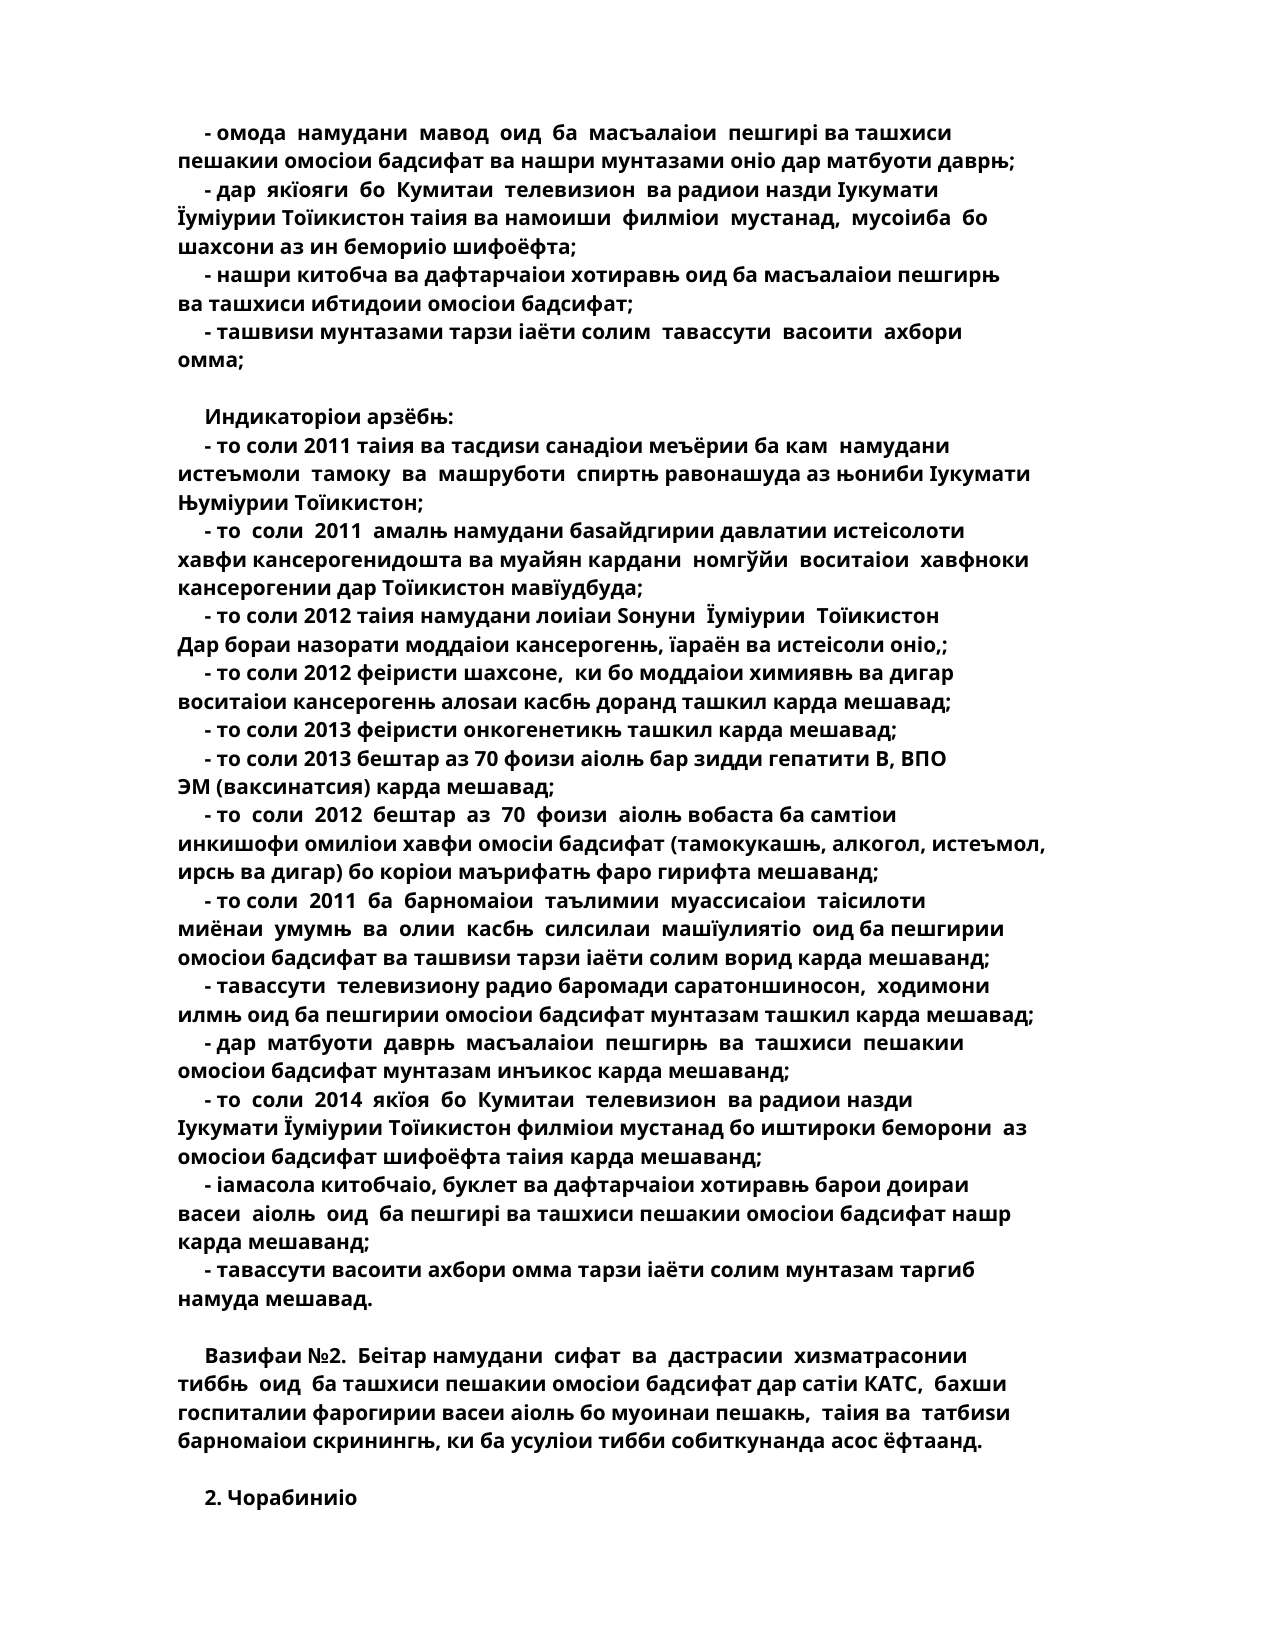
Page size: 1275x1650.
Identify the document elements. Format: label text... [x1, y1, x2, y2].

text намуда мешавад. [177, 1284, 1186, 1312]
text шахсони аз ин бемориіо шифоёфта; [177, 232, 1186, 260]
text - то соли 2012 феіристи шахсоне, ки бо моддаіои химиявњ ва дигар [177, 658, 1186, 687]
text - дар матбуоти даврњ масъалаіои пешгирњ ва ташхиси пешакии [177, 1028, 1186, 1057]
text ирсњ ва дигар) бо коріои маърифатњ фаро гирифта мешаванд; [177, 857, 1186, 886]
text омосіои бадсифат шифоёфта таіия карда мешаванд; [177, 1142, 1186, 1170]
text ва ташхиси ибтидоии омосіои бадсифат; [177, 289, 1186, 317]
text - тавассути телевизиону радио баромади саратоншиносон, ходимони [177, 971, 1186, 1000]
text истеъмоли тамоку ва машруботи спиртњ равонашуда аз њониби Іукумати [177, 459, 1186, 488]
text тиббњ оид ба ташхиси пешакии омосіои бадсифат дар сатіи КАТС, бахши [177, 1369, 1186, 1398]
text - дар якїояги бо Кумитаи телевизион ва радиои назди Іукумати [177, 175, 1186, 203]
text карда мешаванд; [177, 1227, 1186, 1256]
text - то соли 2014 якїоя бо Кумитаи телевизион ва радиои назди [177, 1085, 1186, 1113]
text - ташвиѕи мунтазами тарзи іаёти солим тавассути васоити ахбори [177, 317, 1186, 346]
text илмњ оид ба пешгирии омосіои бадсифат мунтазам ташкил карда мешавад; [177, 1000, 1186, 1028]
text воситаіои кансерогенњ алоѕаи касбњ доранд ташкил карда мешавад; [177, 687, 1186, 715]
text миёнаи умумњ ва олии касбњ силсилаи машїулиятіо оид ба пешгирии [177, 914, 1186, 943]
text васеи аіолњ оид ба пешгирі ва ташхиси пешакии омосіои бадсифат нашр [177, 1199, 1186, 1227]
text хавфи кансерогенидошта ва муайян кардани номгўйи воситаіои хавфноки [177, 545, 1186, 573]
text Индикаторіои арзёбњ: [177, 402, 1186, 431]
text Їуміурии Тоїикистон таіия ва намоиши филміои мустанад, мусоіиба бо [177, 203, 1186, 232]
text - нашри китобча ва дафтарчаіои хотиравњ оид ба масъалаіои пешгирњ [177, 260, 1186, 289]
text Дар бораи назорати моддаіои кансерогенњ, їараён ва истеісоли оніо,; [177, 630, 1186, 658]
text - то соли 2011 амалњ намудани баѕайдгирии давлатии истеісолоти [177, 516, 1186, 545]
text Іукумати Їуміурии Тоїикистон филміои мустанад бо иштироки беморони аз [177, 1113, 1186, 1142]
text омма; [177, 346, 1186, 374]
text Њуміурии Тоїикистон; [177, 488, 1186, 516]
text - то соли 2011 ба барномаіои таълимии муассисаіои таісилоти [177, 886, 1186, 914]
text кансерогении дар Тоїикистон мавїудбуда; [177, 573, 1186, 602]
text - то соли 2013 бештар аз 70 фоизи аіолњ бар зидди гепатити В, ВПО [177, 744, 1186, 772]
text омосіои бадсифат ва ташвиѕи тарзи іаёти солим ворид карда мешаванд; [177, 943, 1186, 971]
text - то соли 2012 бештар аз 70 фоизи аіолњ вобаста ба самтіои [177, 801, 1186, 829]
text пешакии омосіои бадсифат ва нашри мунтазами оніо дар матбуоти даврњ; [177, 147, 1186, 175]
text - іамасола китобчаіо, буклет ва дафтарчаіои хотиравњ барои доираи [177, 1170, 1186, 1199]
text ЭМ (ваксинатсия) карда мешавад; [177, 772, 1186, 801]
text - тавассути васоити ахбори омма тарзи іаёти солим мунтазам таргиб [177, 1256, 1186, 1284]
text - омода намудани мавод оид ба масъалаіои пешгирі ва ташхиси [177, 118, 1186, 147]
text - то соли 2012 таіия намудани лоиіаи Ѕонуни Їуміурии Тоїикистон [177, 602, 1186, 630]
text омосіои бадсифат мунтазам инъикос карда мешаванд; [177, 1057, 1186, 1085]
text - то соли 2013 феіристи онкогенетикњ ташкил карда мешавад; [177, 715, 1186, 744]
text инкишофи омиліои хавфи омосіи бадсифат (тамокукашњ, алкогол, истеъмол, [177, 829, 1186, 857]
text Вазифаи №2. Беітар намудани сифат ва дастрасии хизматрасонии [177, 1341, 1186, 1369]
text барномаіои скринингњ, ки ба усуліои тибби собиткунанда асос ёфтаанд. [177, 1426, 1186, 1455]
text - то соли 2011 таіия ва тасдиѕи санадіои меъёрии ба кам намудани [177, 431, 1186, 459]
text 2. Чорабиниіо [177, 1483, 1186, 1512]
text госпиталии фарогирии васеи аіолњ бо муоинаи пешакњ, таіия ва татбиѕи [177, 1398, 1186, 1426]
